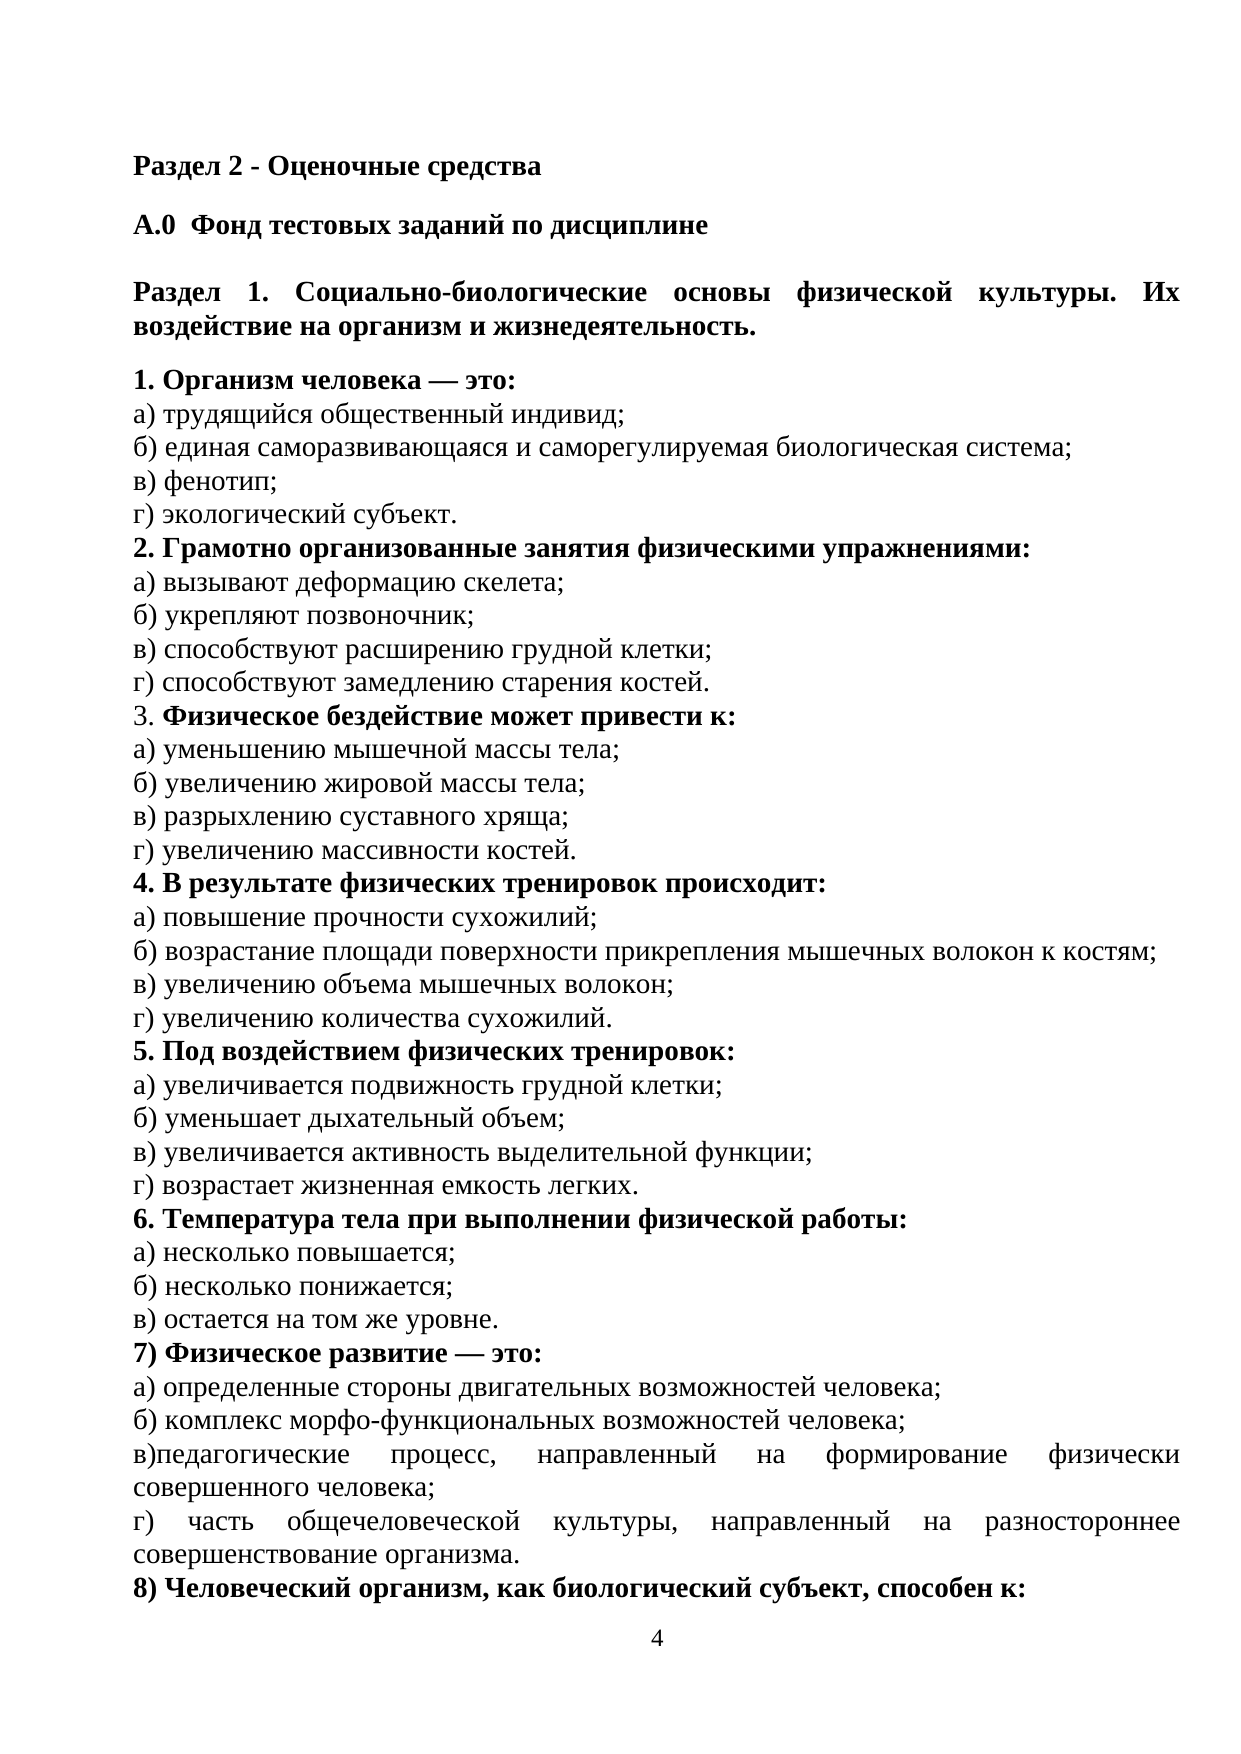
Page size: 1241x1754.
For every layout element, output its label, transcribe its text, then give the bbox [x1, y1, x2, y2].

text б) увеличению жировой массы тела; [133, 765, 1181, 798]
text г) способствуют замедлению старения костей. [133, 664, 1181, 698]
text г) часть общечеловеческой культуры, направленный на разностороннее совершенствование организма. [133, 1503, 1181, 1570]
text а) определенные стороны двигательных возможностей человека; [133, 1369, 1181, 1402]
text б) комплекс морфо-функциональных возможностей человека; [133, 1402, 1181, 1436]
text г) увеличению массивности костей. [133, 832, 1181, 866]
text а) трудящийся общественный индивид; [133, 396, 1181, 429]
text в)педагогические процесс, направленный на формирование физически совершенного человека; [133, 1436, 1181, 1503]
text а) несколько повышается; [133, 1234, 1181, 1268]
text а) повышение прочности сухожилий; [133, 899, 1181, 933]
text 3. Физическое бездействие может привести к: [133, 698, 1181, 731]
text 2. Грамотно организованные занятия физическими упражнениями: [133, 530, 1181, 564]
text в) разрыхлению суставного хряща; [133, 798, 1181, 832]
text 7) Физическое развитие — это: [133, 1335, 1181, 1369]
text в) остается на том же уровне. [133, 1302, 1181, 1335]
text а) увеличивается подвижность грудной клетки; [133, 1067, 1181, 1100]
text 4. В результате физических тренировок происходит: [133, 866, 1181, 899]
text б) уменьшает дыхательный объем; [133, 1100, 1181, 1134]
text 1. Организм человека — это: [133, 362, 1181, 396]
text а) уменьшению мышечной массы тела; [133, 731, 1181, 765]
text б) единая саморазвивающаяся и саморегулируемая биологическая система; [133, 429, 1181, 463]
text б) возрастание площади поверхности прикрепления мышечных волокон к костям; [133, 933, 1181, 966]
text в) увеличению объема мышечных волокон; [133, 966, 1181, 1000]
text г) увеличению количества сухожилий. [133, 1000, 1181, 1033]
text в) способствуют расширению грудной клетки; [133, 631, 1181, 664]
text 6. Температура тела при выполнении физической работы: [133, 1201, 1181, 1234]
text а) вызывают деформацию скелета; [133, 564, 1181, 597]
text в) увеличивается активность выделительной функции; [133, 1134, 1181, 1167]
text б) несколько понижается; [133, 1268, 1181, 1302]
text г) экологический субъект. [133, 497, 1181, 530]
text Раздел 1. Социально-биологические основы физической культуры. Их воздействие на организм и жизнедеятельность. [133, 274, 1181, 342]
text в) фенотип; [133, 463, 1181, 497]
text Раздел 2 - Оценочные средства [133, 148, 1181, 182]
text 8) Человеческий организм, как биологический субъект, способен к: [133, 1570, 1181, 1603]
text б) укрепляют позвоночник; [133, 597, 1181, 631]
text г) возрастает жизненная емкость легких. [133, 1167, 1181, 1201]
text 5. Под воздействием физических тренировок: [133, 1033, 1181, 1067]
text А.0 Фонд тестовых заданий по дисциплине [133, 207, 1181, 241]
